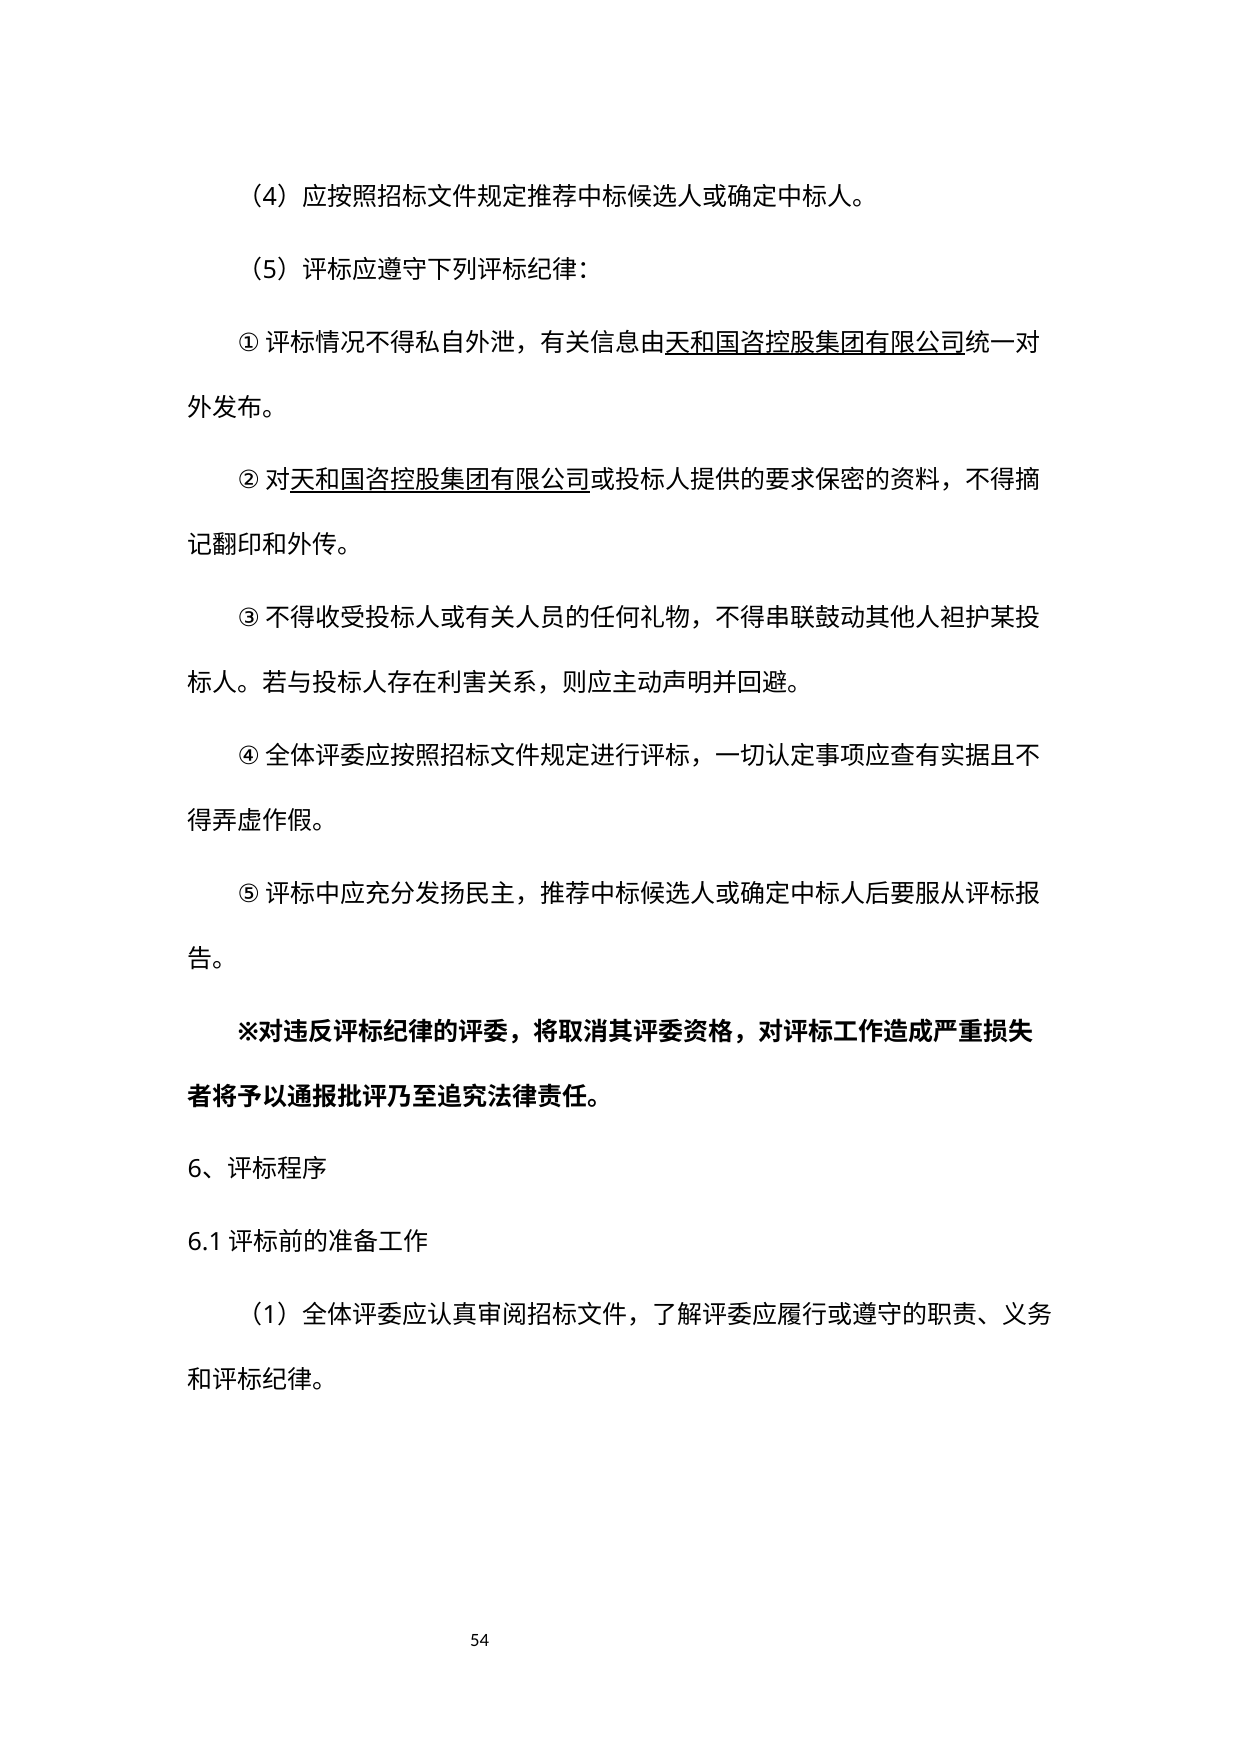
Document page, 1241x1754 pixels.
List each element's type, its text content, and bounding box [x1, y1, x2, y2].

text ※对违反评标纪律的评委，将取消其评委资格，对评标工作造成严重损失者将予以通报批评乃至追究法律责任。 [187, 997, 1053, 1127]
text 6.1评标前的准备工作 [187, 1207, 1053, 1272]
text 6、评标程序 [187, 1134, 1053, 1199]
text （4）应按照招标文件规定推荐中标候选人或确定中标人。 [187, 162, 1053, 227]
text ③不得收受投标人或有关人员的任何礼物，不得串联鼓动其他人袒护某投标人。若与投标人存在利害关系，则应主动声明并回避。 [187, 583, 1053, 713]
text ⑤评标中应充分发扬民主，推荐中标候选人或确定中标人后要服从评标报告。 [187, 859, 1053, 989]
text ②对天和国咨控股集团有限公司或投标人提供的要求保密的资料，不得摘记翻印和外传。 [187, 445, 1053, 575]
text （5）评标应遵守下列评标纪律： [187, 235, 1053, 300]
text ④全体评委应按照招标文件规定进行评标，一切认定事项应查有实据且不得弄虚作假。 [187, 721, 1053, 851]
text ①评标情况不得私自外泄，有关信息由天和国咨控股集团有限公司统一对外发布。 [187, 308, 1053, 438]
text （1）全体评委应认真审阅招标文件，了解评委应履行或遵守的职责、义务和评标纪律。 [187, 1280, 1053, 1410]
